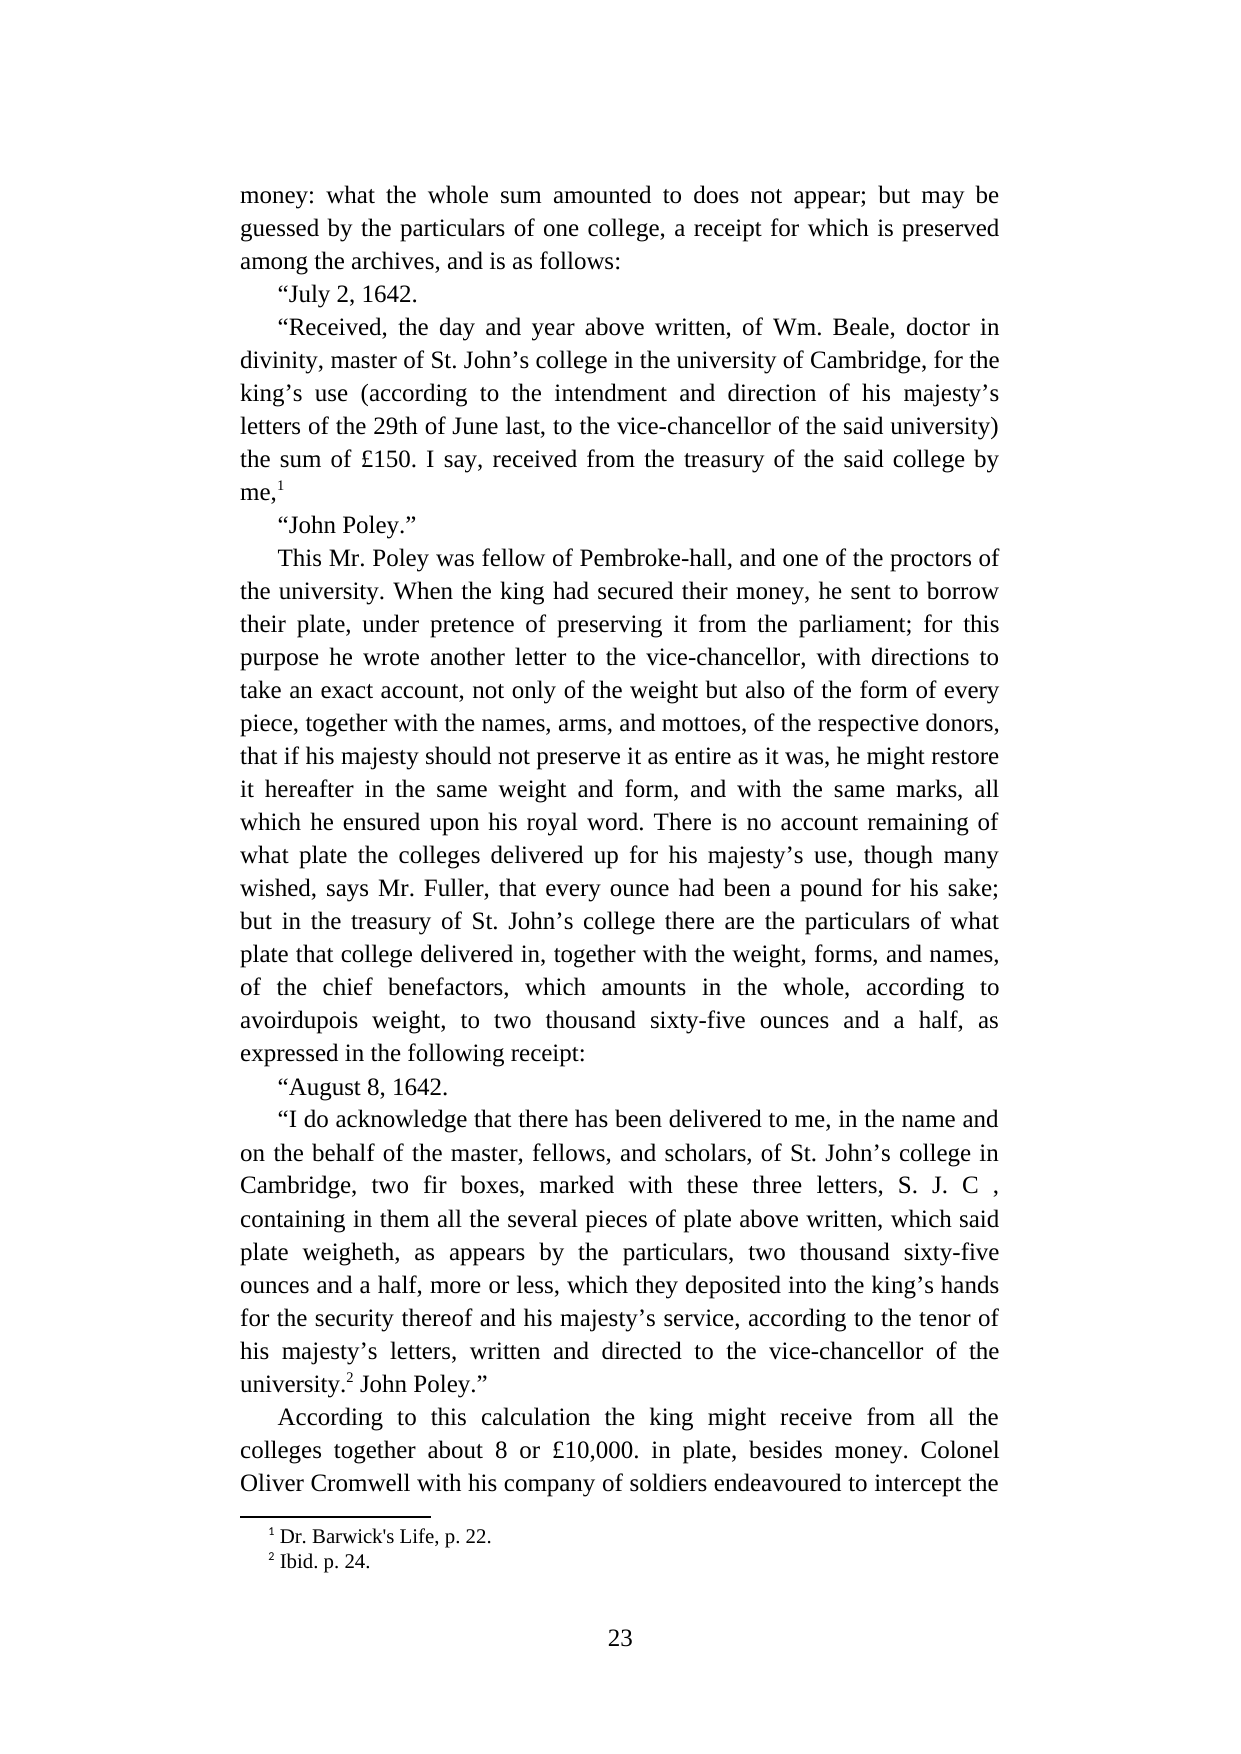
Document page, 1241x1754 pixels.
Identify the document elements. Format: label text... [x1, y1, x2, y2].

text “I do acknowledge that there has been delivered to me, in the name and on the behalf of the master, fellows, and scholars, of St. John’s college in Cambridge, two fir boxes, marked with these three letters, S. J. C , containing in them all the several pieces of plate above written, which said plate weigheth, as appears by the particulars, two thousand sixty-five ounces and a half, more or less, which they deposited into the king’s hands for the security thereof and his majesty’s service, according to the tenor of his majesty’s letters, written and directed to the vice-chancellor of the university. John Poley.” [240, 1104, 1000, 1397]
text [240, 180, 1000, 275]
text “August 8, 1642. [240, 1072, 1000, 1100]
text This Mr. Poley was fellow of Pembroke-hall, and one of the proctors of the university. When the king had secured their money, he sent to borrow their plate, under pretence of preserving it from the parliament; for this purpose he wrote another letter to the vice-chancellor, with directions to take an exact account, not only of the weight but also of the form of every piece, together with the names, arms, and mottoes, of the respective donors, that if his majesty should not preserve it as entire as it was, he might restore it hereafter in the same weight and form, and with the same marks, all which he ensured upon his royal word. There is no account remaining of what plate the colleges delivered up for his majesty’s use, though many wished, says Mr. Fuller, that every ounce had been a pound for his sake; but in the treasury of St. John’s college there are the particulars of what plate that college delivered in, together with the weight, forms, and names, of the chief benefactors, which amounts in the whole, according to avoirdupois weight, to two thousand sixty-five ounces and a half, as expressed in the following receipt: [240, 543, 1000, 1067]
text “July 2, 1642. [240, 279, 1000, 308]
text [240, 1402, 1000, 1497]
text “Received, the day and year above written, of Wm. Beale, doctor in divinity, master of St. John’s college in the university of Cambridge, for the king’s use (according to the intendment and direction of his majesty’s letters of the 29th of June last, to the vice-chancellor of the said university) the sum of £150. I say, received from the treasury of the said college by me, [240, 312, 1000, 506]
text “John Poley.” [240, 510, 1000, 539]
